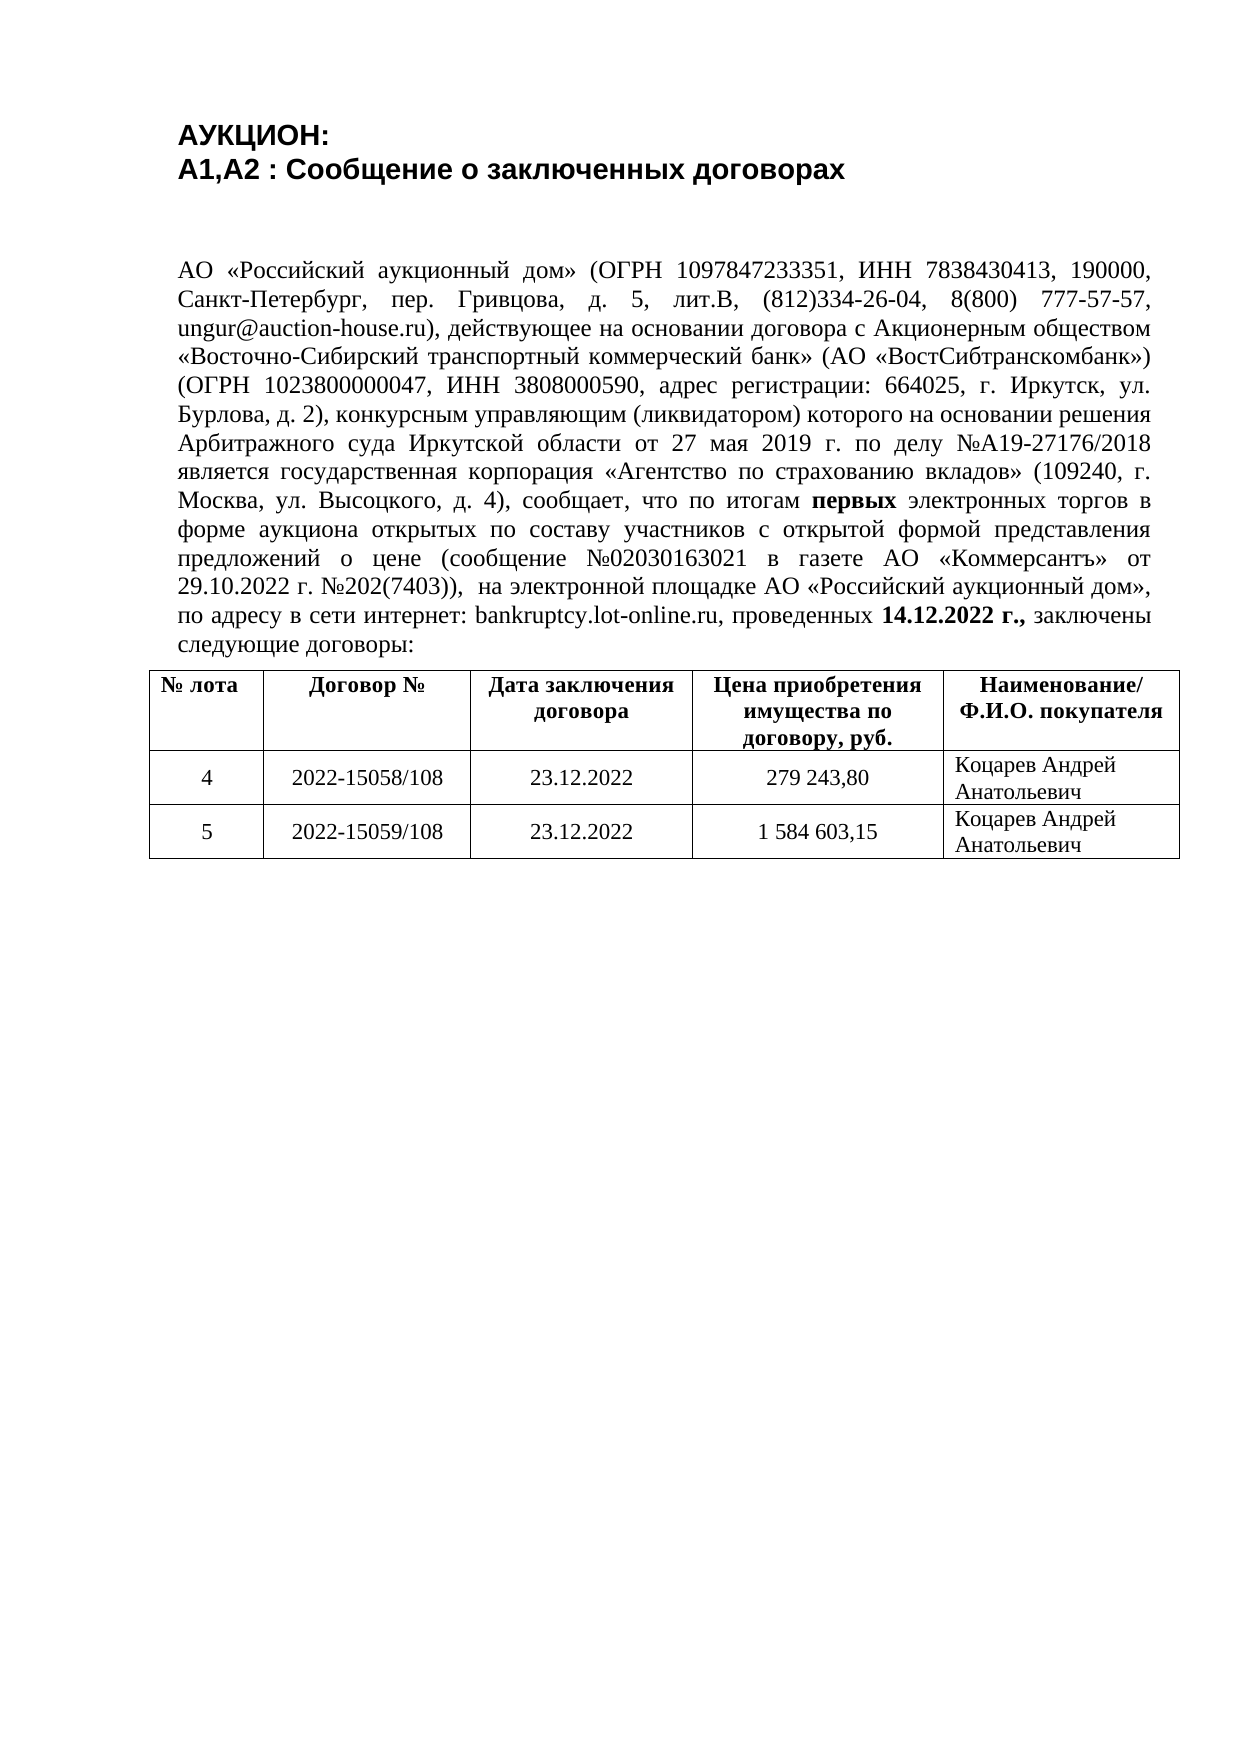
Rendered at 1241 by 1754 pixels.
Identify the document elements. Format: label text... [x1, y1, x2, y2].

table_header Договор № [264, 671, 470, 750]
table_header Наименование/ Ф.И.О. покупателя [944, 671, 1179, 750]
table_cell 279 243,80 [693, 751, 943, 804]
table_header Цена приобретения имущества по договору, руб. [693, 671, 943, 750]
table_cell Коцарев Андрей Анатольевич [944, 751, 1179, 804]
table_cell 5 [150, 805, 263, 858]
table_header № лота [150, 671, 263, 750]
table_header Дата заключения договора [471, 671, 692, 750]
table_cell 4 [150, 751, 263, 804]
table_cell Коцарев Андрей Анатольевич [944, 805, 1179, 858]
table_cell 23.12.2022 [471, 805, 692, 858]
table_cell 2022-15058/108 [264, 751, 470, 804]
table_cell 23.12.2022 [471, 751, 692, 804]
table_cell 2022-15059/108 [264, 805, 470, 858]
text А1,А2 : Сообщение о заключенных договорах [177, 152, 1152, 185]
text АУКЦИОН: [177, 118, 1152, 152]
text АО «Российский аукционный дом» (ОГРН 1097847233351, ИНН 7838430413, 190000, Санкт-Петербург, пер. Гривцова, д. 5, лит.В, (812)334-26-04, 8(800) 777-57-57, ungur@auction-house.ru), действующее на основании договора с Акционерным обществом «Восточно-Сибирский транспортный коммерческий банк» (АО «ВостСибтранскомбанк») (ОГРН 1023800000047, ИНН 3808000590, адрес регистрации: 664025, г. Иркутск, ул. Бурлова, д. 2), конкурсным управляющим (ликвидатором) которого на основании решения Арбитражного суда Иркутской области от 27 мая 2019 г. по делу №А19-27176/2018 является государственная корпорация «Агентство по страхованию вкладов» (109240, г. Москва, ул. Высоцкого, д. 4), сообщает, что по итогам первых электронных торгов в форме аукциона открытых по составу участников с открытой формой представления предложений о цене (сообщение №02030163021 в газете АО «Коммерсантъ» от 29.10.2022 г. №202(7403)), на электронной площадке АО «Российский аукционный дом», по адресу в сети интернет: bankruptcy.lot-online.ru, проведенных 14.12.2022 г., заключены следующие договоры: [177, 255, 1152, 658]
table_cell 1 584 603,15 [693, 805, 943, 858]
